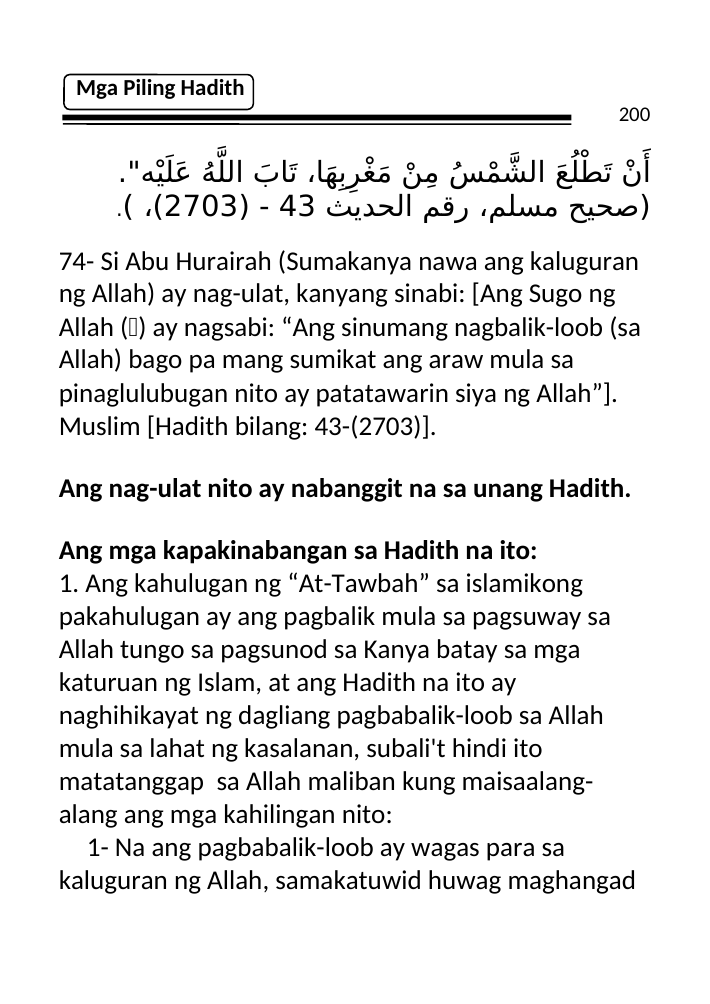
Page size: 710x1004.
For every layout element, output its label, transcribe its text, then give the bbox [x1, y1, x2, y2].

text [58, 830, 651, 896]
text 74- Si Abu Hurairah (Sumakanya nawa ang kaluguran ng Allah) ay nag-ulat, kanyang sinabi: [Ang Sugo ng Allah () ay nagsabi: “Ang sinumang nagbalik-loob (sa Allah) bago pa mang sumikat ang araw mula sa pinaglulubugan nito ay patatawarin siya ng Allah”]. Muslim [Hadith bilang: 43-(2703)]. [58, 244, 651, 442]
text 1. Ang kahulugan ng “At-Tawbah” sa islamikong pakahulugan ay ang pagbalik mula sa pagsuway sa Allah tungo sa pagsunod sa Kanya batay sa mga katuruan ng Islam, at ang Hadith na ito ay naghihikayat ng dagliang pagbabalik-loob sa Allah mula sa lahat ng kasalanan, subali't hindi ito matatanggap sa Allah maliban kung maisaalang-alang ang mga kahilingan nito: [58, 566, 651, 830]
text Ang mga kapakinabangan sa Hadith na ito: [58, 533, 651, 566]
text Ang nag-ulat nito ay nabanggit na sa unang Hadith. [58, 471, 651, 504]
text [58, 155, 651, 223]
